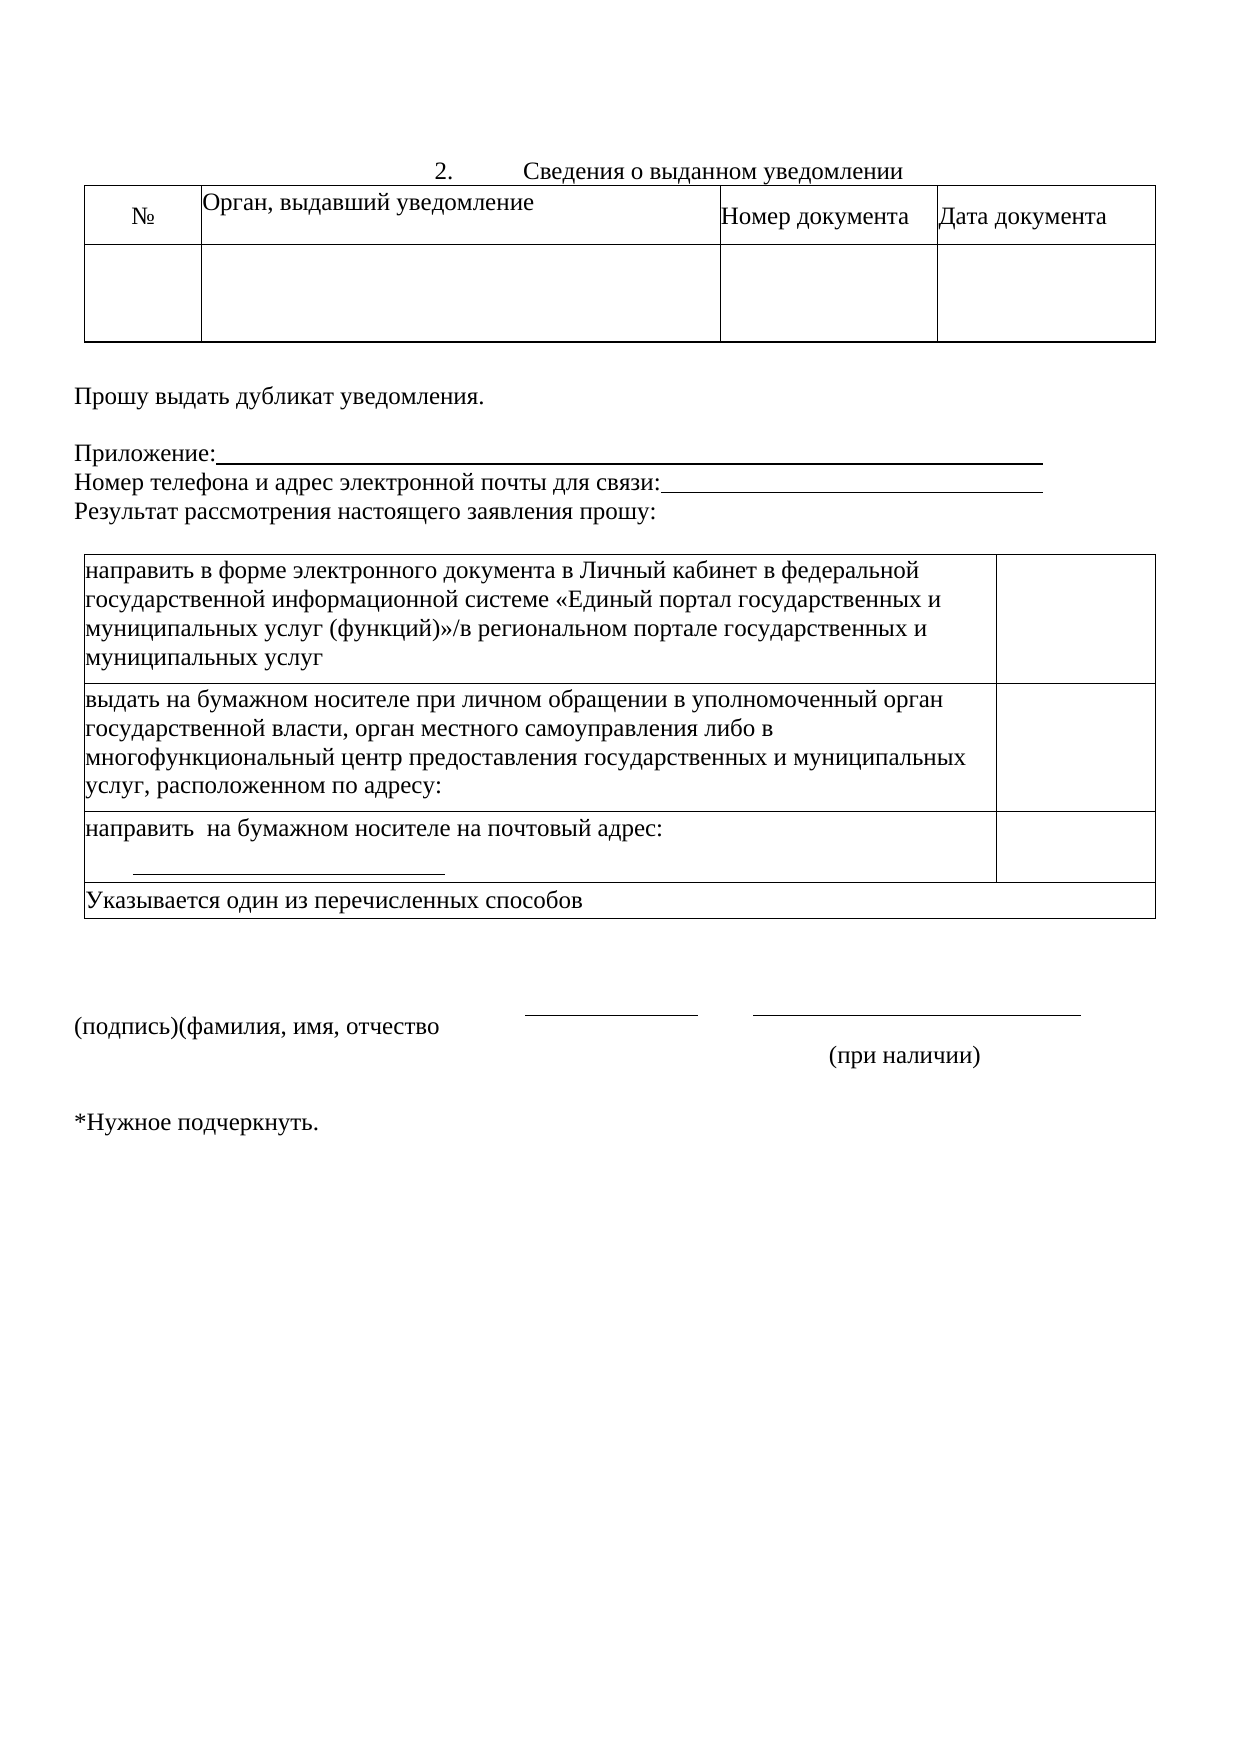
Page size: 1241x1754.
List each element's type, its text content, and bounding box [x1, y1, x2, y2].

table_header № [85, 186, 201, 243]
text (при наличии) [74, 1040, 980, 1069]
table_header Номер документа [721, 186, 937, 243]
table_header направить в форме электронного документа в Личный кабинет в федеральной государственной информационной системе «Единый портал государственных и муниципальных услуг (функций)»/в региональном портале государственных и муниципальных услуг [85, 555, 996, 682]
table_cell [85, 245, 201, 341]
table_cell [997, 684, 1155, 811]
table_cell [938, 245, 1155, 341]
table_cell [202, 245, 720, 341]
table_header Дата документа [938, 186, 1155, 243]
text Прошу выдать дубликат уведомления. [74, 381, 1205, 409]
text *Нужное подчеркнуть. [74, 1107, 1205, 1136]
text (подпись)(фамилия, имя, отчество [74, 1006, 1205, 1039]
table_header Орган, выдавший уведомление [202, 186, 720, 243]
table_cell выдать на бумажном носителе при личном обращении в уполномоченный орган государственной власти, орган местного самоуправления либо в многофункциональный центр предоставления государственных и муниципальных услуг, расположенном по адресу: [85, 684, 996, 811]
list Сведения о выданном уведомлении [74, 156, 1205, 185]
table_cell [997, 812, 1155, 882]
text Приложение: Номер телефона и адрес электронной почты для связи: Результат рассмотрения настоящего заявления прошу: [74, 438, 1084, 524]
table_cell направить на бумажном носителе на почтовый адрес: [85, 812, 996, 882]
table_header [997, 555, 1155, 682]
table_cell [721, 245, 937, 341]
table_cell Указывается один из перечисленных способов [85, 883, 1155, 918]
